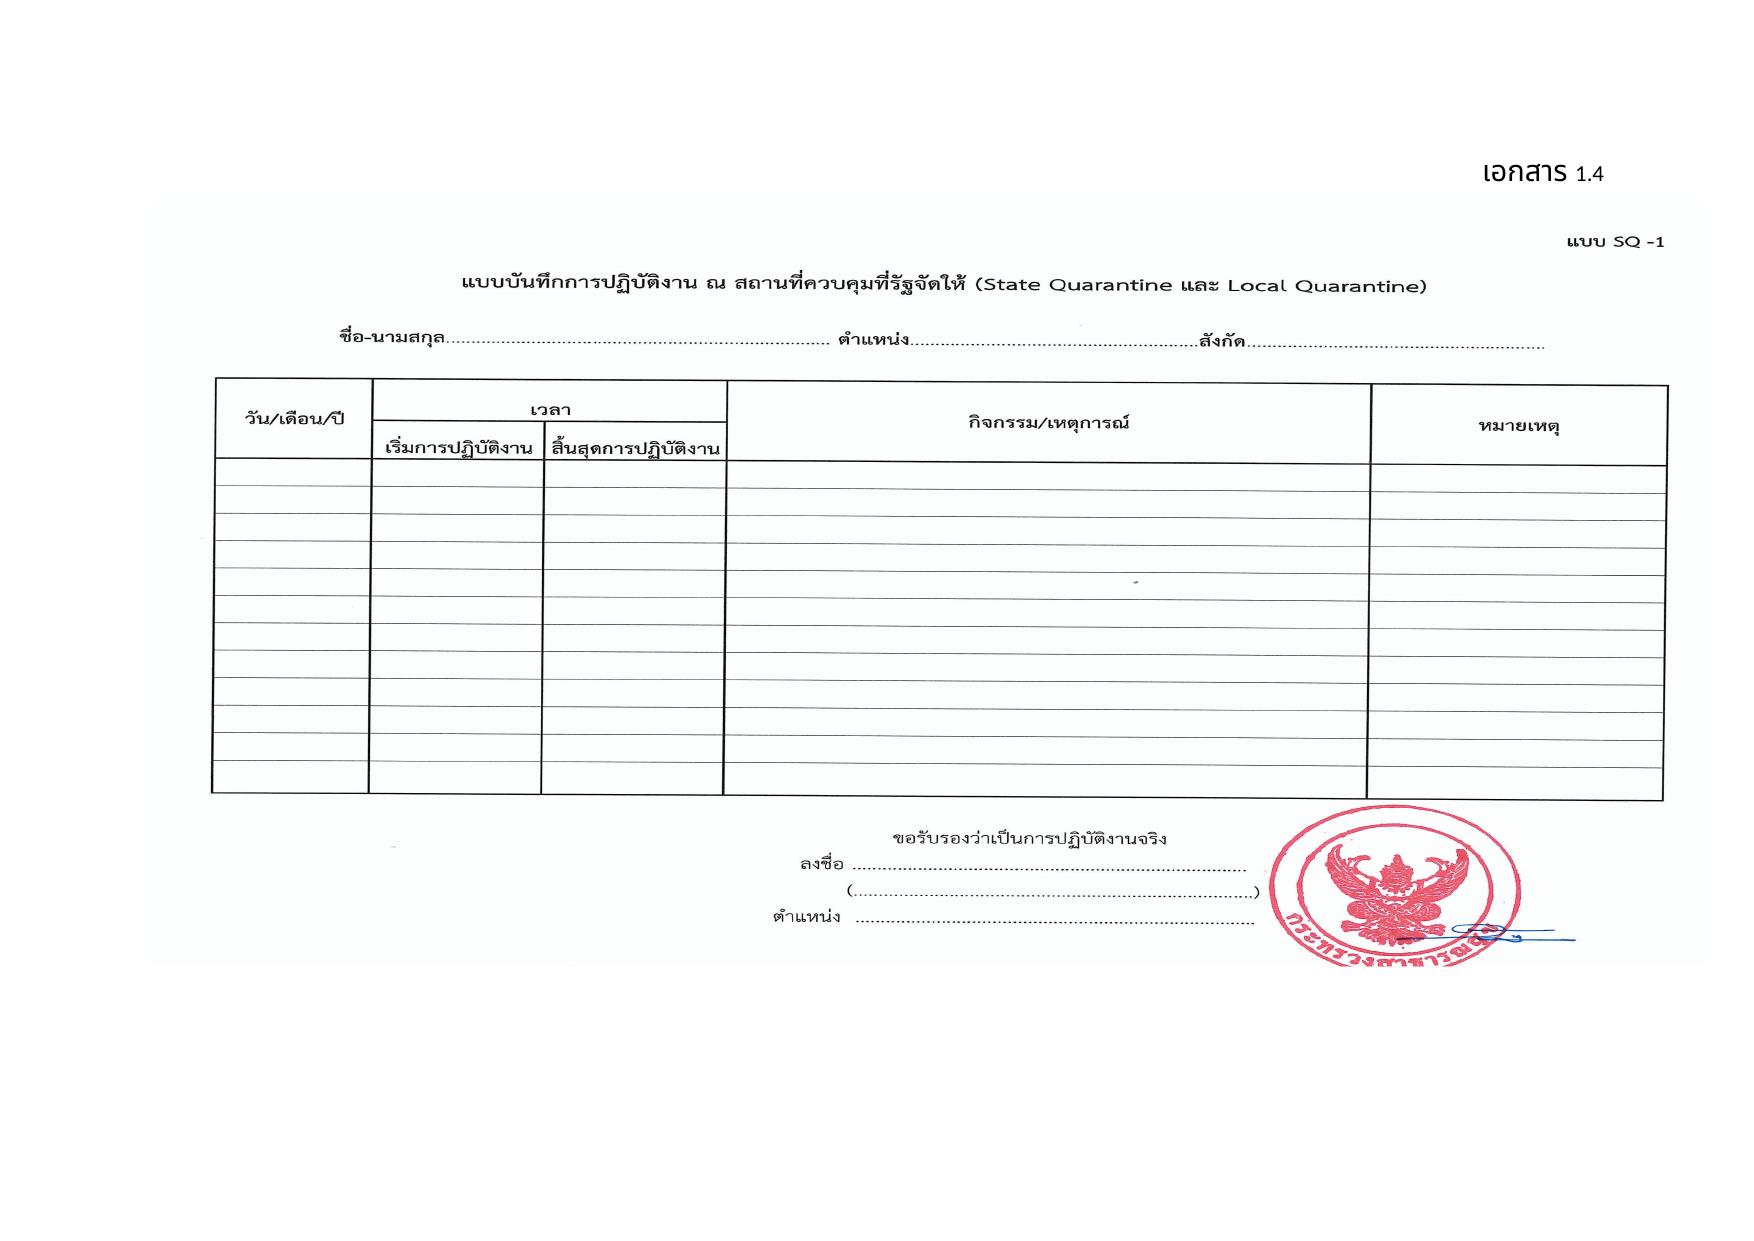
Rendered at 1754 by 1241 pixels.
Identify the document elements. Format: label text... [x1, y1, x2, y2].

text เอกสาร 1.4 [150, 150, 1604, 198]
